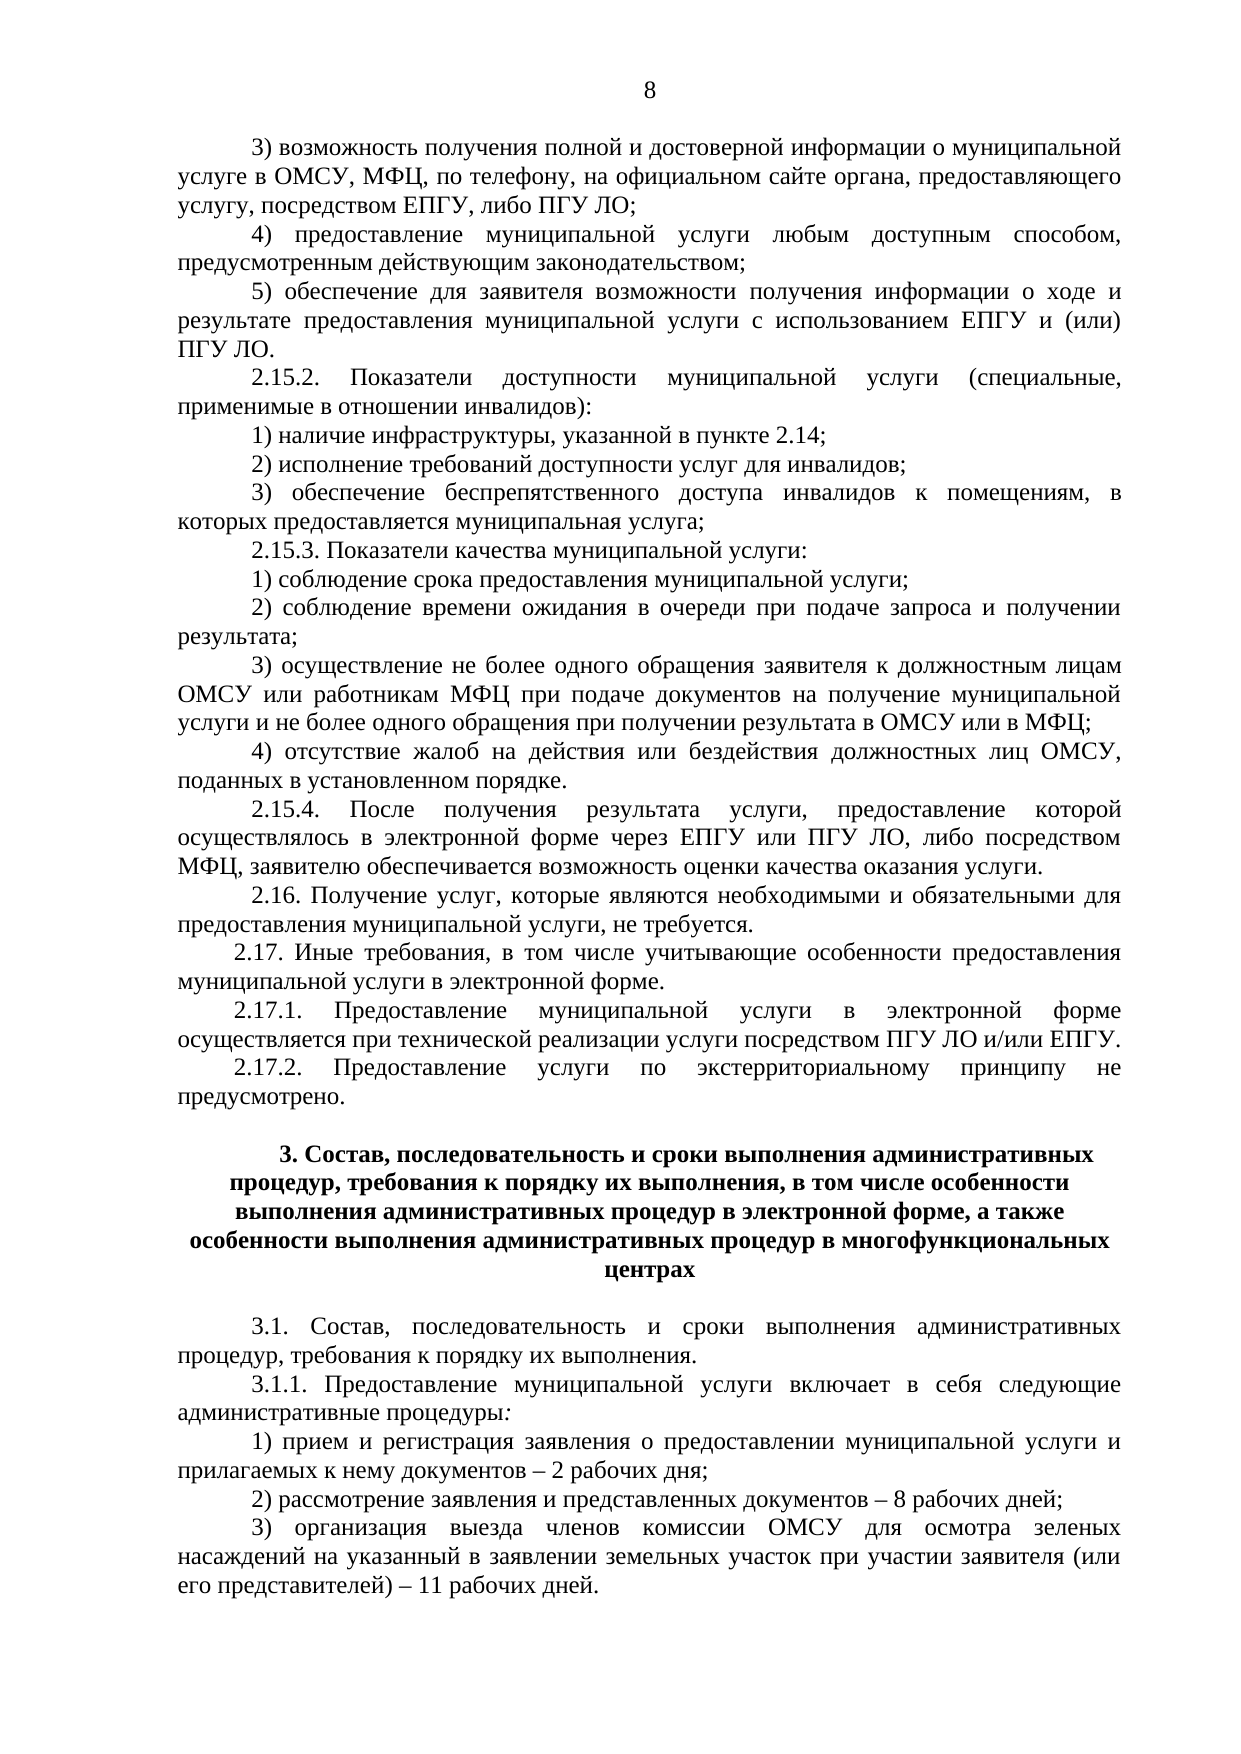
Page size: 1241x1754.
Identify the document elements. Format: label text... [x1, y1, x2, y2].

text 3) организация выезда членов комиссии ОМСУ для осмотра зеленых насаждений на указанный в заявлении земельных участок при участии заявителя (или его представителей) – 11 рабочих дней. [177, 1512, 1122, 1599]
text 3) обеспечение беспрепятственного доступа инвалидов к помещениям, в которых предоставляется муниципальная услуга; [177, 477, 1122, 535]
text 1) соблюдение срока предоставления муниципальной услуги; [177, 564, 1122, 592]
text 2) исполнение требований доступности услуг для инвалидов; [177, 449, 1122, 477]
text 3) возможность получения полной и достоверной информации о муниципальной услуге в ОМСУ, МФЦ, по телефону, на официальном сайте органа, предоставляющего услугу, посредством ЕПГУ, либо ПГУ ЛО; [177, 132, 1122, 219]
text 2.15.4. После получения результата услуги, предоставление которой осуществлялось в электронной форме через ЕПГУ или ПГУ ЛО, либо посредством МФЦ, заявителю обеспечивается возможность оценки качества оказания услуги. [177, 794, 1122, 880]
text 3.1. Состав, последовательность и сроки выполнения административных процедур, требования к порядку их выполнения. [177, 1311, 1122, 1369]
text 5) обеспечение для заявителя возможности получения информации о ходе и результате предоставления муниципальной услуги с использованием ЕПГУ и (или) ПГУ ЛО. [177, 276, 1122, 362]
text 3) осуществление не более одного обращения заявителя к должностным лицам ОМСУ или работникам МФЦ при подаче документов на получение муниципальной услуги и не более одного обращения при получении результата в ОМСУ или в МФЦ; [177, 650, 1122, 736]
text 1) наличие инфраструктуры, указанной в пункте 2.14; [177, 420, 1122, 449]
text 2.17. Иные требования, в том числе учитывающие особенности предоставления муниципальной услуги в электронной форме. [177, 937, 1122, 995]
text 2.16. Получение услуг, которые являются необходимыми и обязательными для предоставления муниципальной услуги, не требуется. [177, 880, 1122, 937]
text 4) отсутствие жалоб на действия или бездействия должностных лиц ОМСУ, поданных в установленном порядке. [177, 736, 1122, 794]
text 2.15.3. Показатели качества муниципальной услуги: [177, 535, 1122, 564]
text 2) соблюдение времени ожидания в очереди при подаче запроса и получении результата; [177, 592, 1122, 650]
text 2.15.2. Показатели доступности муниципальной услуги (специальные, применимые в отношении инвалидов): [177, 362, 1122, 420]
text 2) рассмотрение заявления и представленных документов – 8 рабочих дней; [177, 1484, 1122, 1512]
text 1) прием и регистрация заявления о предоставлении муниципальной услуги и прилагаемых к нему документов – 2 рабочих дня; [177, 1426, 1122, 1484]
text 3.1.1. Предоставление муниципальной услуги включает в себя следующие административные процедуры: [177, 1369, 1122, 1426]
text 4) предоставление муниципальной услуги любым доступным способом, предусмотренным действующим законодательством; [177, 219, 1122, 276]
text 2.17.2. Предоставление услуги по экстерриториальному принципу не предусмотрено. [177, 1052, 1122, 1110]
text 2.17.1. Предоставление муниципальной услуги в электронной форме осуществляется при технической реализации услуги посредством ПГУ ЛО и/или ЕПГУ. [177, 995, 1122, 1052]
text 3. Состав, последовательность и сроки выполнения административных процедур, требования к порядку их выполнения, в том числе особенности выполнения административных процедур в электронной форме, а также особенности выполнения административных процедур в многофункциональных центрах [177, 1139, 1122, 1282]
